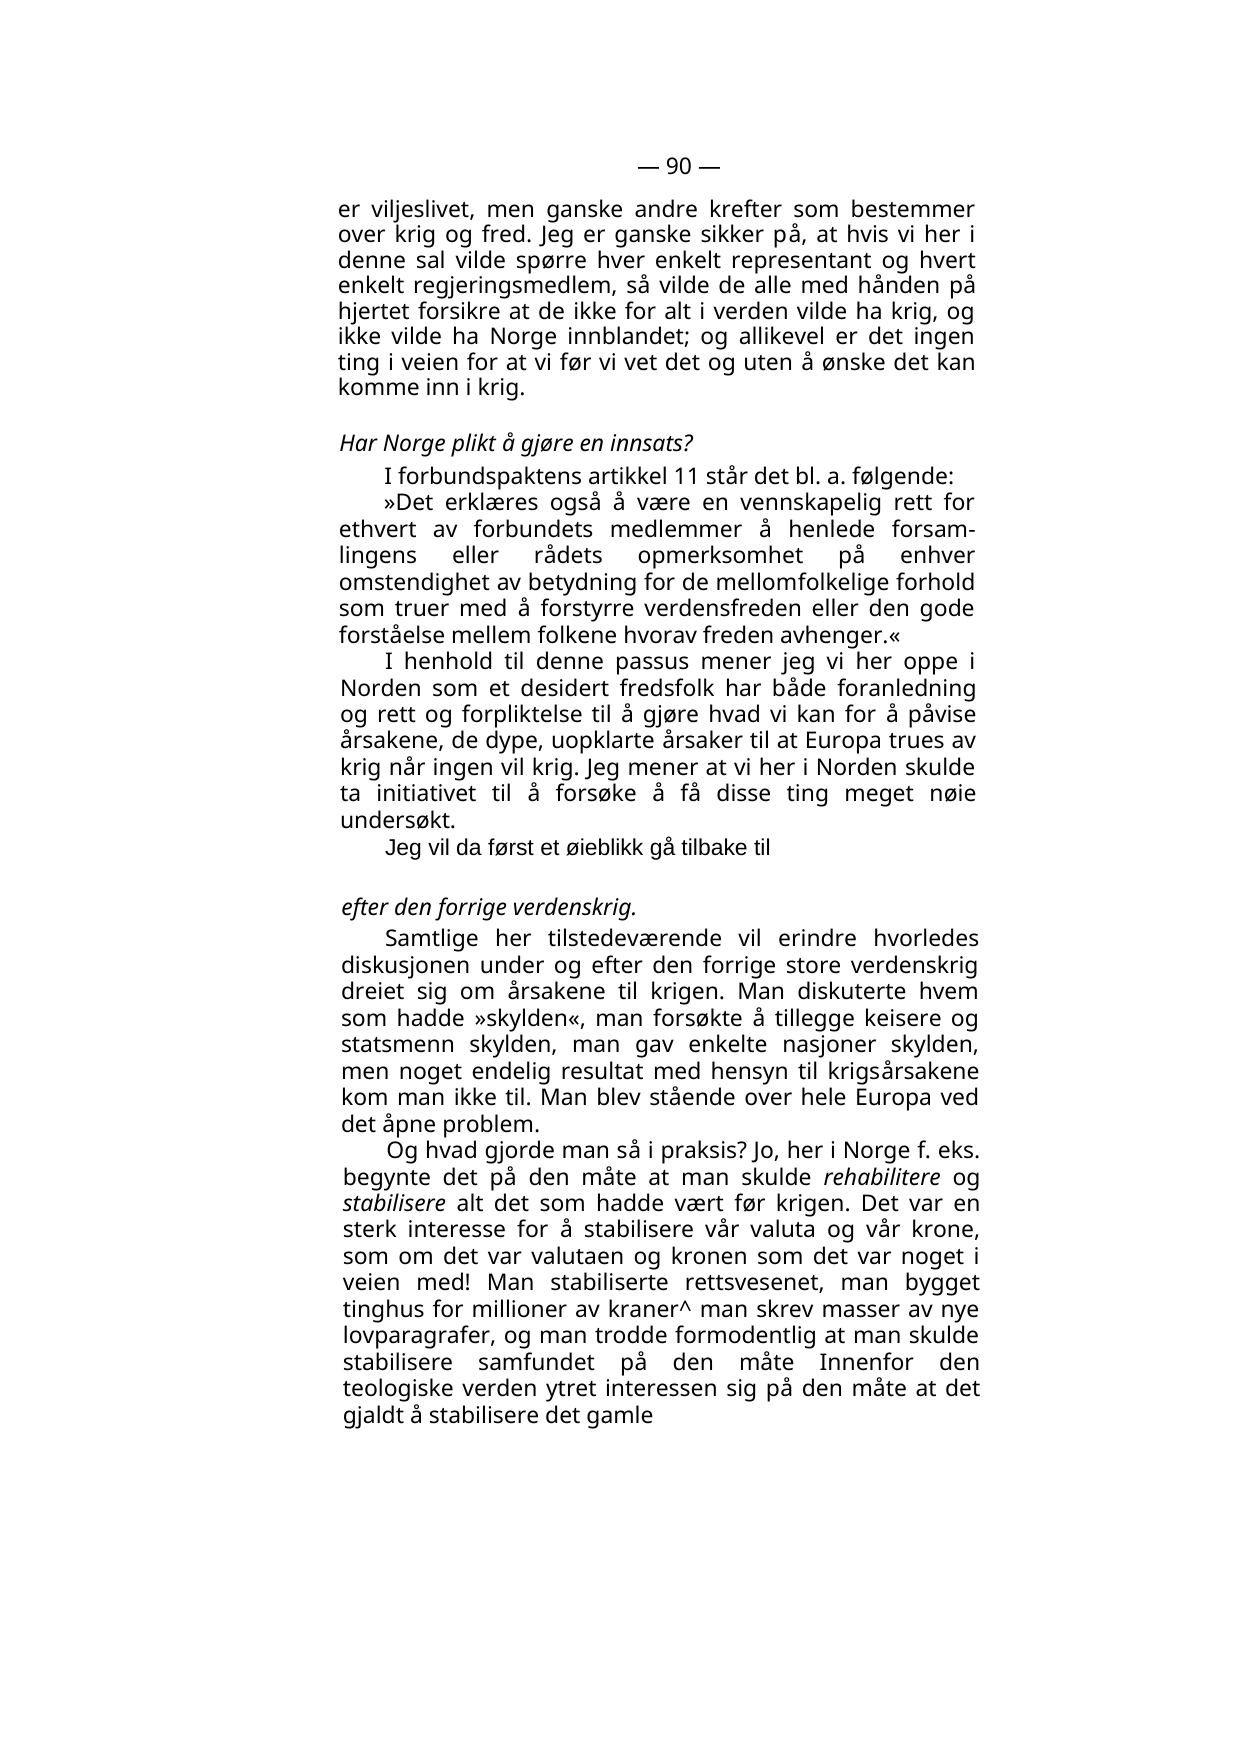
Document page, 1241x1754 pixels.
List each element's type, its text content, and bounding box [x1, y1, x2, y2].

text Samtlige her tilstedeværende vil erindre hvorledes diskusjonen under og efter den forrige store verdenskrig dreiet sig om årsakene til krigen. Man diskuterte hvem som hadde »skylden«, man forsøkte å tillegge keisere og statsmenn skylden, man gav enkelte nasjoner skylden, men noget endelig resultat med hensyn til krigsårsakene kom man ikke til. Man blev stående over hele Europa ved det åpne problem. [341, 926, 979, 1137]
text Jeg vil da først et øieblikk gå tilbake til [338, 834, 980, 860]
text Har Norge plikt å gjøre en innsats? [339, 427, 980, 458]
text I henhold til denne passus mener jeg vi her oppe i Norden som et desidert fredsfolk har både foranledning og rett og forpliktelse til å gjøre hvad vi kan for å påvise årsakene, de dype, uopklarte årsaker til at Europa trues av krig når ingen vil krig. Jeg mener at vi her i Norden skulde ta initiativet til å forsøke å få disse ting meget nøie undersøkt. [340, 648, 976, 834]
text Og hvad gjorde man så i praksis? Jo, her i Norge f. eks. begynte det på den måte at man skulde rehabilitere og stabilisere alt det som hadde vært før krigen. Det var en sterk interesse for å stabilisere vår valuta og vår krone, som om det var valutaen og kronen som det var noget i veien med! Man stabiliserte rettsvesenet, man bygget tinghus for millioner av kraner^ man skrev masser av nye lovparagrafer, og man trodde formodentlig at man skulde stabilisere samfundet på den måte Innenfor den teologiske verden ytret interessen sig på den måte at det gjaldt å stabilisere det gamle [343, 1137, 980, 1428]
text »Det erklæres også å være en vennskapelig rett for ethvert av forbundets medlemmer å henlede forsamlingens eller rådets opmerksomhet på enhver omstendighet av betydning for de mellomfolkelige forhold som truer med å forstyrre verdensfreden eller den gode forståelse mellem folkene hvorav freden avhenger.« [339, 490, 975, 648]
text er viljeslivet, men ganske andre krefter som bestemmer over krig og fred. Jeg er ganske sikker på, at hvis vi her i denne sal vilde spørre hver enkelt representant og hvert enkelt regjeringsmedlem, så vilde de alle med hånden på hjertet forsikre at de ikke for alt i verden vilde ha krig, og ikke vilde ha Norge innblandet; og allikevel er det ingen ting i veien for at vi før vi vet det og uten å ønske det kan komme inn i krig. [338, 197, 976, 401]
text I forbundspaktens artikkel 11 står det bl. a. følgende: [384, 463, 980, 490]
text — 90 — [340, 150, 973, 181]
text efter den forrige verdenskrig. [341, 891, 980, 922]
